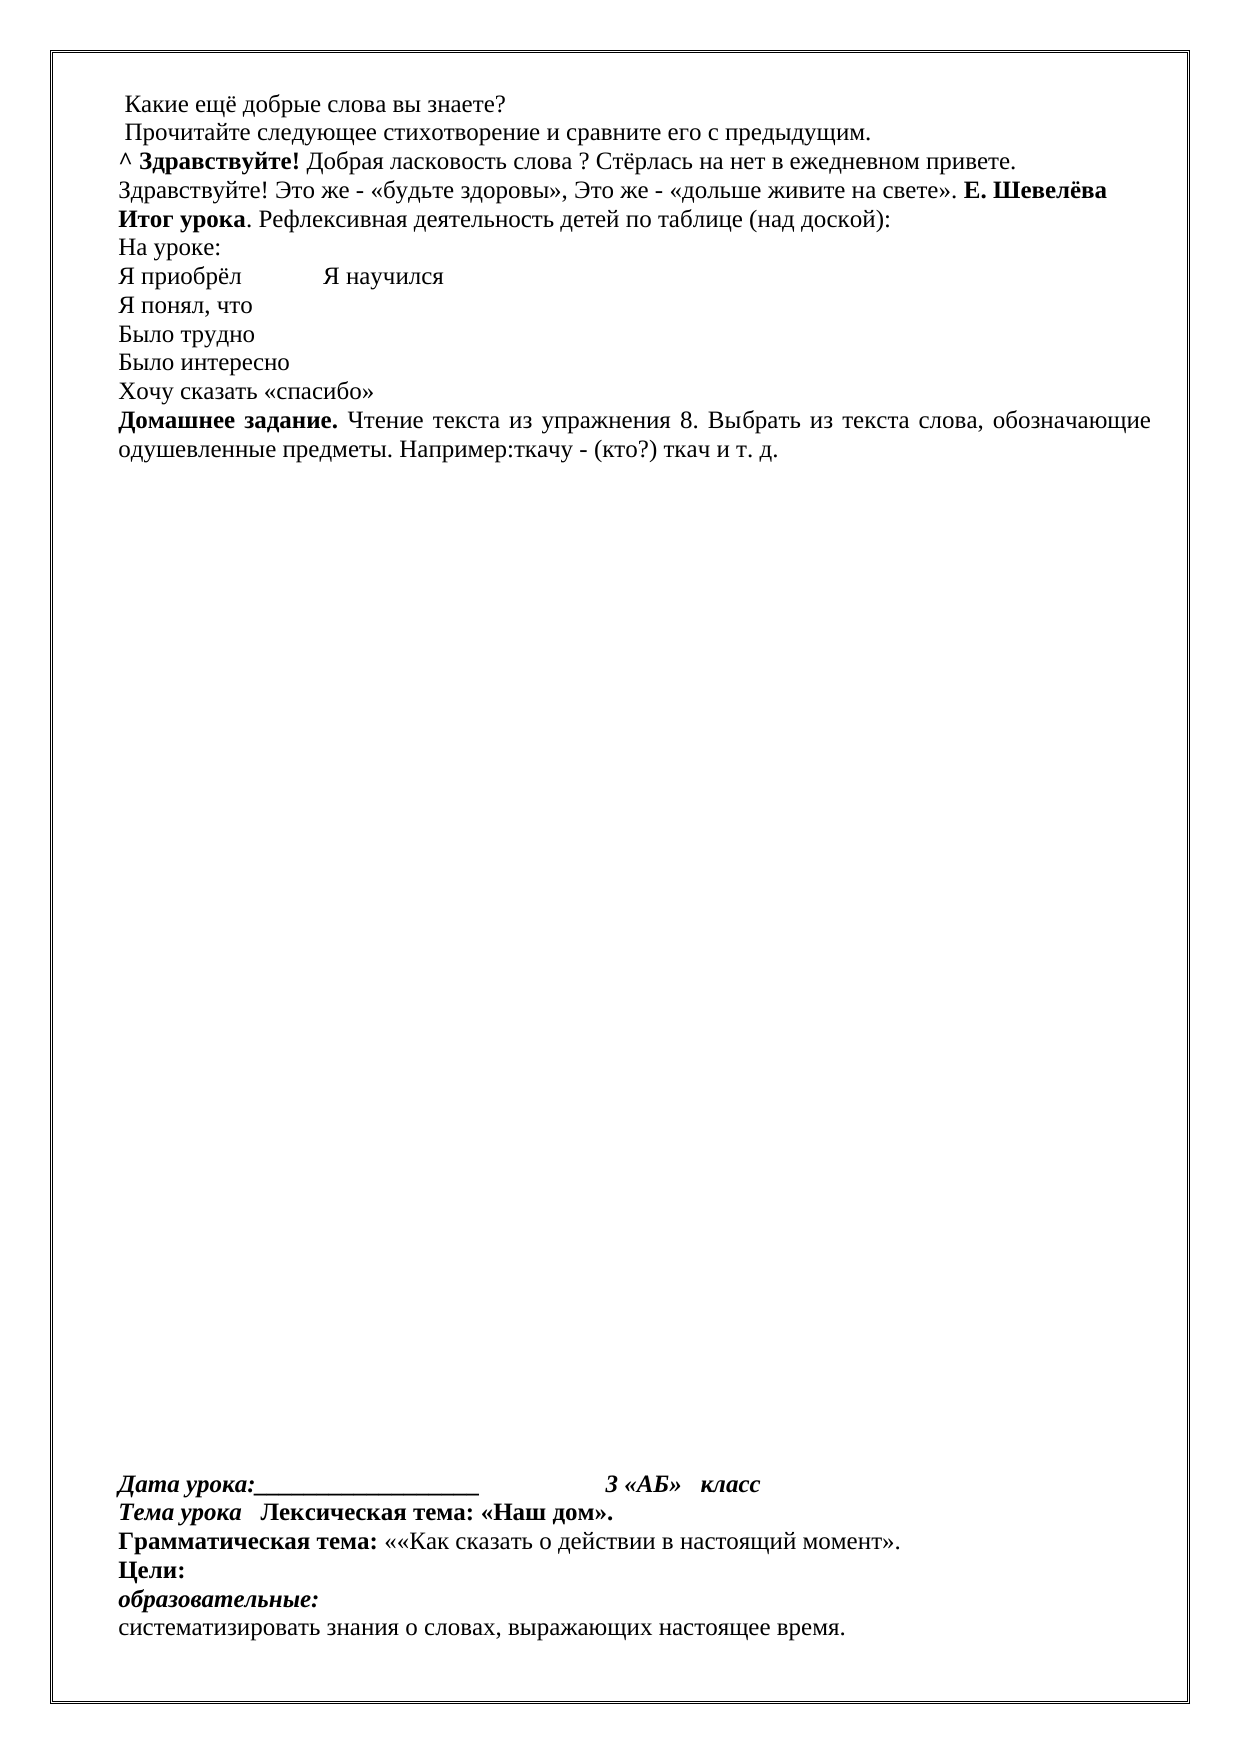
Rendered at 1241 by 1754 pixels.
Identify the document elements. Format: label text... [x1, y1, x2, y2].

text На уроке: [118, 232, 1152, 261]
text Домашнее задание. Чтение текста из упражнения 8. Выбрать из текста слова, обозначающие одушевленные предметы. Например:ткачу - (кто?) ткач и т. д. [118, 405, 1152, 462]
text систематизировать знания о словах, выражающих настоящее время. [118, 1612, 1152, 1641]
text Грамматическая тема: ««Как сказать о действии в настоящий момент». [118, 1526, 1152, 1555]
text Я приобрёл Я научился [118, 261, 1152, 290]
text Итог урока. Рефлексивная деятельность детей по таблице (над доской): [118, 204, 1152, 232]
text Я понял, что [118, 290, 1152, 319]
text Было трудно [118, 319, 1152, 347]
text образовательные: [118, 1584, 1152, 1612]
text Какие ещё добрые слова вы знаете? [118, 89, 1152, 117]
text Было интересно [118, 347, 1152, 376]
text Хочу сказать «спасибо» [118, 376, 1152, 405]
text Цели: [118, 1555, 1152, 1584]
text Дата урока:__________________ 3 «АБ» класс [118, 1469, 1152, 1497]
text ^ Здравствуйте! Добрая ласковость слова ? Стёрлась на нет в ежедневном привете. Здравствуйте! Это же - «будьте здоровы», Это же - «дольше живите на свете». Е. Шевелёва [118, 146, 1152, 204]
text Прочитайте следующее стихотворение и сравните его с предыдущим. [118, 117, 1152, 146]
text Тема урока Лексическая тема: «Наш дом». [118, 1497, 1152, 1526]
